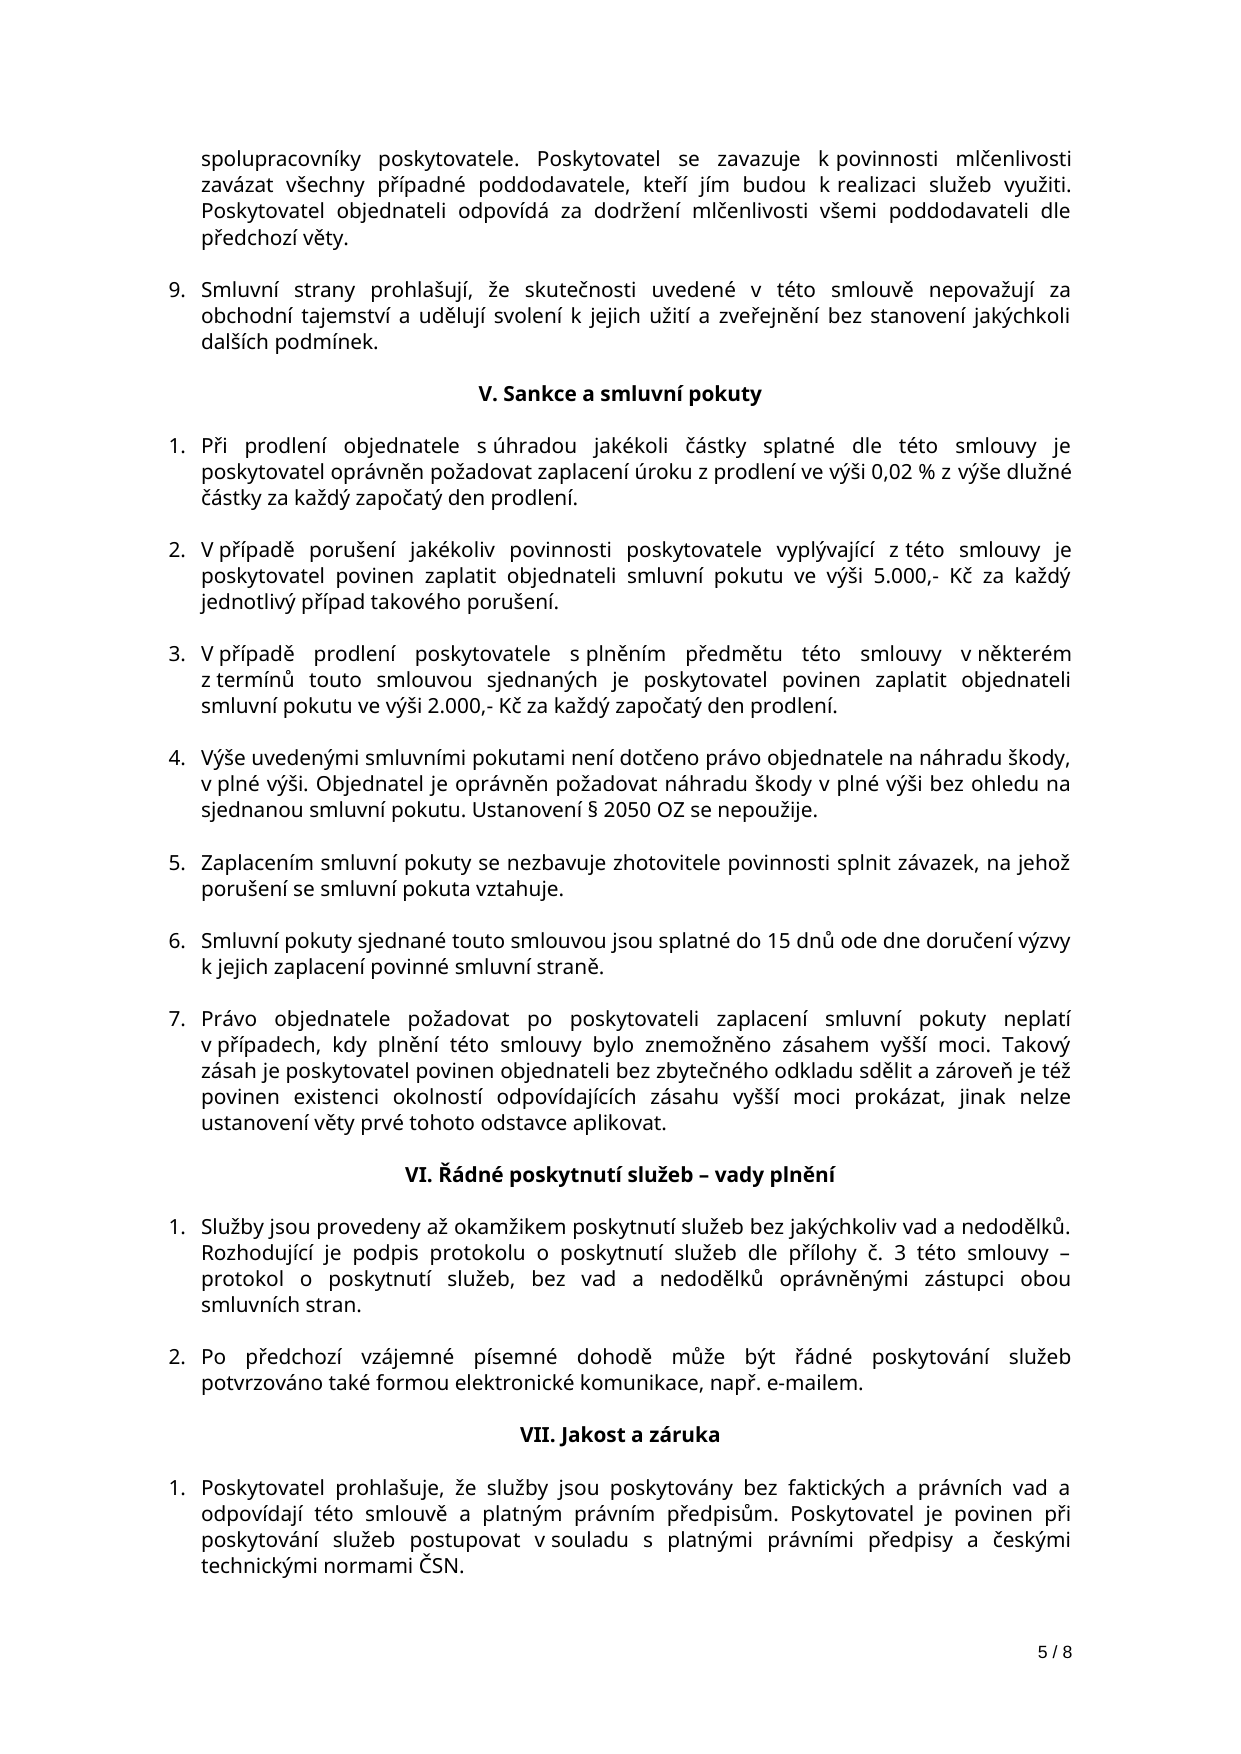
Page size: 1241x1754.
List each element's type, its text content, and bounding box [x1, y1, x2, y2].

list Smluvní pokuty sjednané touto smlouvou jsou splatné do 15 dnů ode dne doručení výzvy k jejich zaplacení povinné smluvní straně. [168, 927, 1072, 979]
list Poskytovatel prohlašuje, že služby jsou poskytovány bez faktických a právních vad a odpovídají této smlouvě a platným právním předpisům. Poskytovatel je povinen při poskytování služeb postupovat v souladu s platnými právními předpisy a českými technickými normami ČSN. [168, 1474, 1072, 1578]
list Smluvní strany prohlašují, že skutečnosti uvedené v této smlouvě nepovažují za obchodní tajemství a udělují svolení k jejich užití a zveřejnění bez stanovení jakýchkoli dalších podmínek. [168, 276, 1072, 354]
list V případě prodlení poskytovatele s plněním předmětu této smlouvy v některém z termínů touto smlouvou sjednaných je poskytovatel povinen zaplatit objednateli smluvní pokutu ve výši 2.000,- Kč za každý započatý den prodlení. [168, 641, 1072, 719]
subtitle Řádné poskytnutí služeb – vady plnění [168, 1162, 1072, 1188]
subtitle Jakost a záruka [168, 1422, 1072, 1448]
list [168, 146, 1072, 250]
list V případě porušení jakékoliv povinnosti poskytovatele vyplývající z této smlouvy je poskytovatel povinen zaplatit objednateli smluvní pokutu ve výši 5.000,- Kč za každý jednotlivý případ takového porušení. [168, 537, 1072, 615]
subtitle Sankce a smluvní pokuty [168, 380, 1072, 406]
list Po předchozí vzájemné písemné dohodě může být řádné poskytování služeb potvrzováno také formou elektronické komunikace, např. e-mailem. [168, 1344, 1072, 1396]
list Služby jsou provedeny až okamžikem poskytnutí služeb bez jakýchkoliv vad a nedodělků. Rozhodující je podpis protokolu o poskytnutí služeb dle přílohy č. 3 této smlouvy – protokol o poskytnutí služeb, bez vad a nedodělků oprávněnými zástupci obou smluvních stran. [168, 1214, 1072, 1318]
list Zaplacením smluvní pokuty se nezbavuje zhotovitele povinnosti splnit závazek, na jehož porušení se smluvní pokuta vztahuje. [168, 849, 1072, 901]
list Při prodlení objednatele s úhradou jakékoli částky splatné dle této smlouvy je poskytovatel oprávněn požadovat zaplacení úroku z prodlení ve výši 0,02 % z výše dlužné částky za každý započatý den prodlení. [168, 432, 1072, 511]
list Výše uvedenými smluvními pokutami není dotčeno právo objednatele na náhradu škody, v plné výši. Objednatel je oprávněn požadovat náhradu škody v plné výši bez ohledu na sjednanou smluvní pokutu. Ustanovení § 2050 OZ se nepoužije. [168, 745, 1072, 823]
list Právo objednatele požadovat po poskytovateli zaplacení smluvní pokuty neplatí v případech, kdy plnění této smlouvy bylo znemožněno zásahem vyšší moci. Takový zásah je poskytovatel povinen objednateli bez zbytečného odkladu sdělit a zároveň je též povinen existenci okolností odpovídajících zásahu vyšší moci prokázat, jinak nelze ustanovení věty prvé tohoto odstavce aplikovat. [168, 1005, 1072, 1136]
